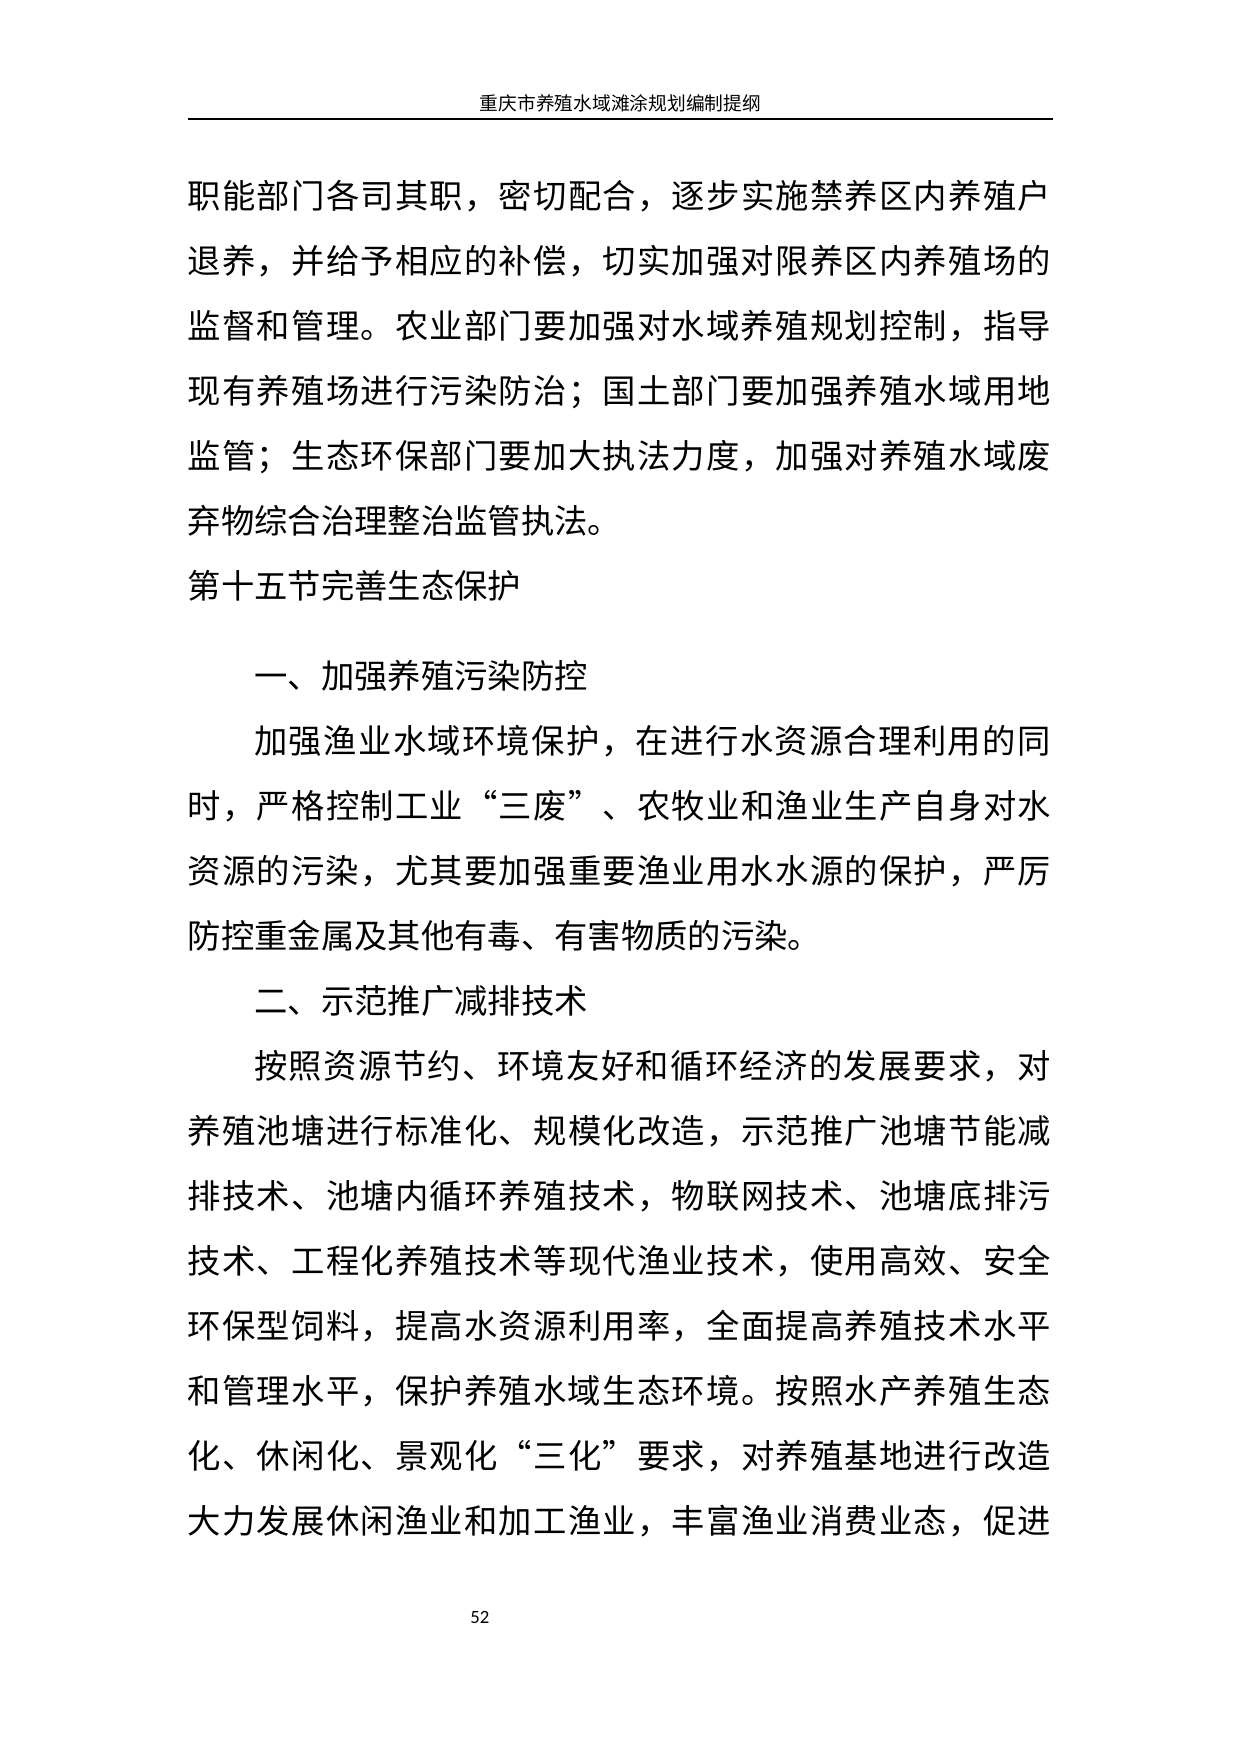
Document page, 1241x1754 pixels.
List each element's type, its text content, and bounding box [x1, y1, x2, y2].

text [187, 1031, 1053, 1551]
text 加强渔业水域环境保护，在进行水资源合理利用的同时，严格控制工业“三废”、农牧业和渔业生产自身对水资源的污染，尤其要加强重要渔业用水水源的保护，严厉防控重金属及其他有毒、有害物质的污染。 [187, 706, 1053, 966]
text 一、加强养殖污染防控 [187, 641, 1053, 706]
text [187, 162, 1053, 552]
text 第十五节完善生态保护 [187, 552, 1053, 617]
text 二、示范推广减排技术 [187, 966, 1053, 1031]
